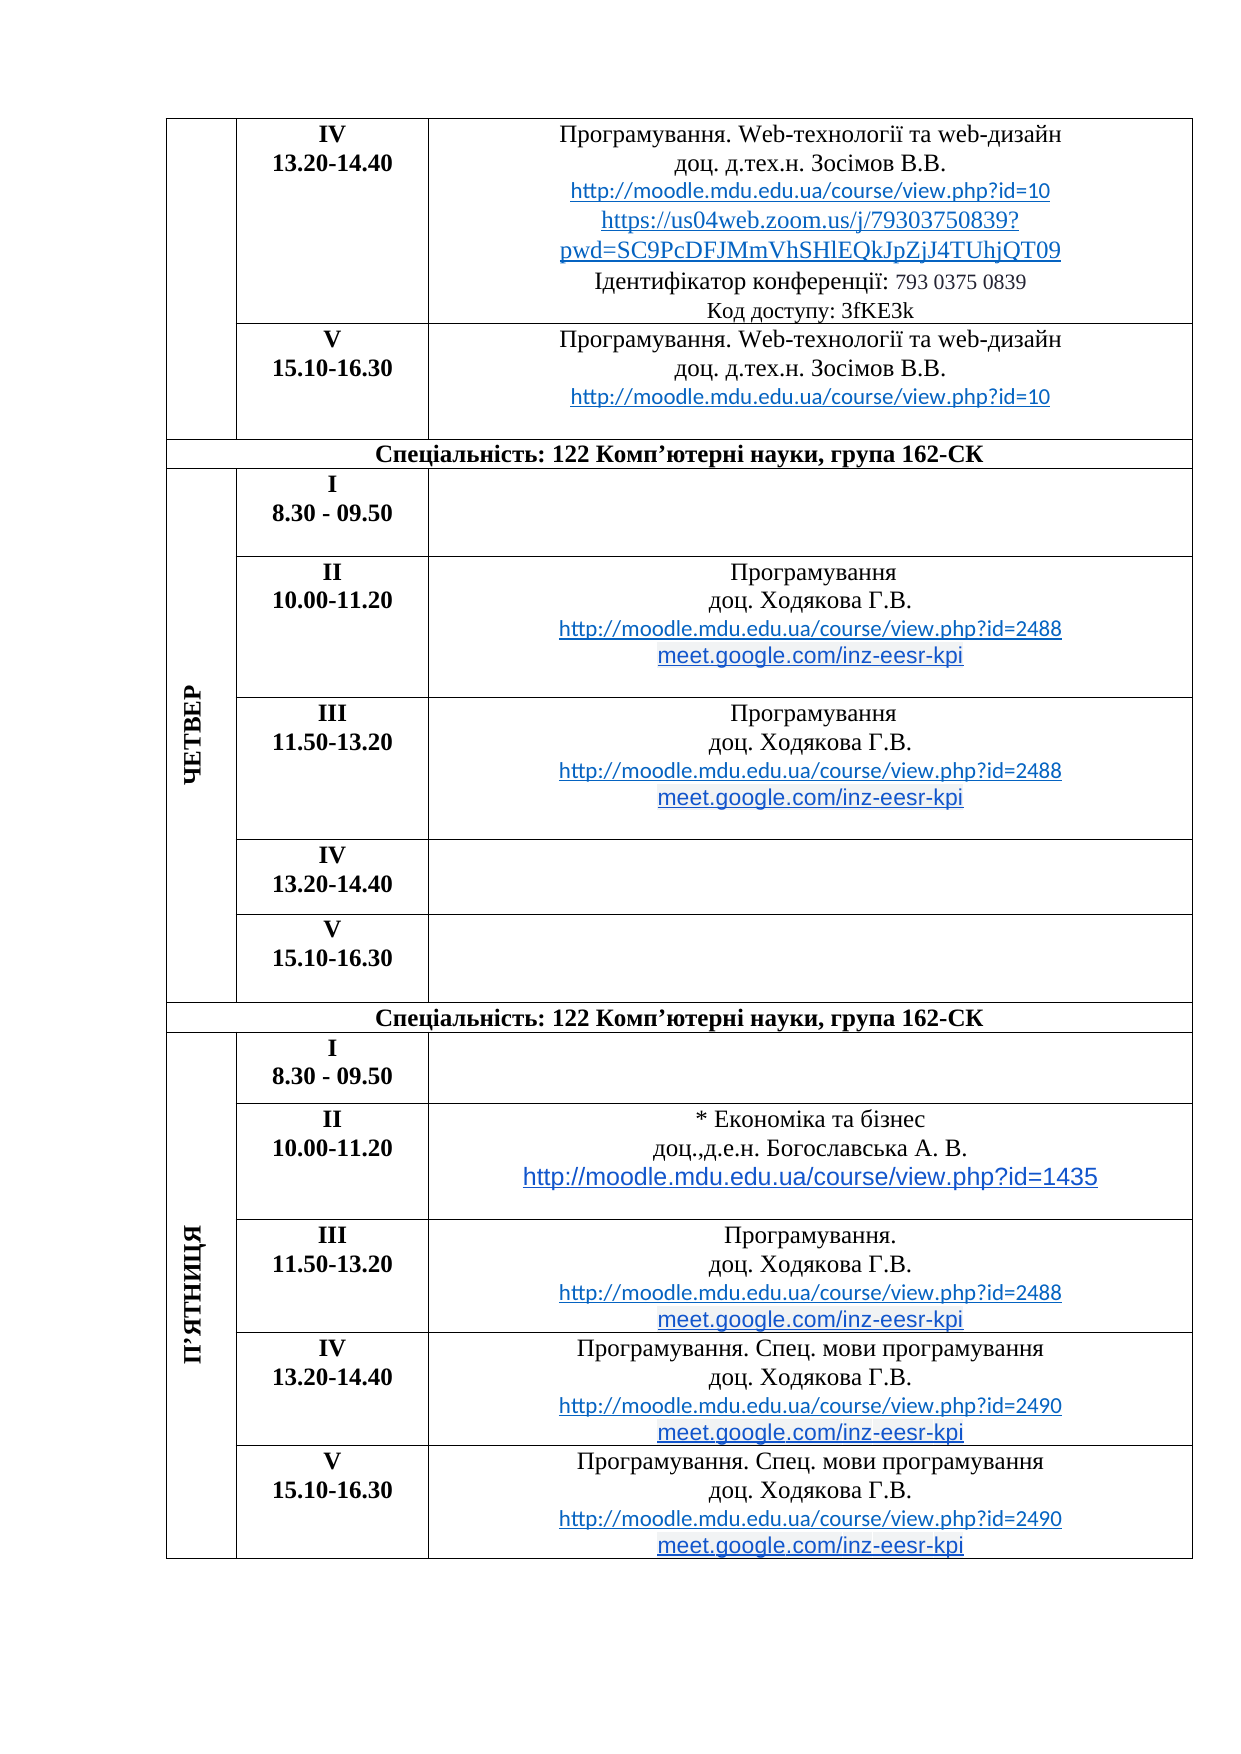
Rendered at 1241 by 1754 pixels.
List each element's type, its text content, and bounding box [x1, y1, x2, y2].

table_cell Програмування доц. Ходякова Г.В. http://moodle.mdu.edu.ua/course/view.php?id=2488 meet.google.com/inz-eesr-kpi [429, 557, 1192, 697]
table_cell [429, 840, 1192, 913]
table_cell V 15.10-16.30 [237, 915, 428, 1002]
table_cell IV 13.20-14.40 [237, 119, 428, 323]
table_cell [429, 915, 1192, 1002]
table_cell Програмування. доц. Ходякова Г.В. http://moodle.mdu.edu.ua/course/view.php?id=2488 meet.google.com/inz-eesr-kpi [429, 1220, 1192, 1332]
table_cell Спеціальність: 122 Комп’ютерні науки, група 162-СК [167, 1003, 1192, 1032]
table_cell * Економіка та бізнес доц.,д.е.н. Богославська А. В. http://moodle.mdu.edu.ua/course/view.php?id=1435 [429, 1104, 1192, 1219]
table_cell П’ЯТНИЦЯ [167, 1033, 236, 1558]
table_cell V 15.10-16.30 [237, 324, 428, 438]
table_cell Програмування доц. Ходякова Г.В. http://moodle.mdu.edu.ua/course/view.php?id=2488 meet.google.com/inz-eesr-kpi [429, 698, 1192, 839]
table_cell IV 13.20-14.40 [237, 1333, 428, 1445]
table_cell Спеціальність: 122 Комп’ютерні науки, група 162-СК [167, 440, 1192, 468]
table_cell [429, 469, 1192, 556]
table_cell Програмування. Спец. мови програмування доц. Ходякова Г.В. http://moodle.mdu.edu.ua/course/view.php?id=2490 meet.google.com/inz-eesr-kpi [429, 1446, 1192, 1558]
table_cell І 8.30 - 09.50 [237, 1033, 428, 1103]
table_cell V 15.10-16.30 [237, 1446, 428, 1558]
table_cell І 8.30 - 09.50 [237, 469, 428, 556]
table_cell Програмування. Спец. мови програмування доц. Ходякова Г.В. http://moodle.mdu.edu.ua/course/view.php?id=2490 meet.google.com/inz-eesr-kpi [429, 1333, 1192, 1445]
table_cell ІIІ 11.50-13.20 [237, 1220, 428, 1332]
table_cell [429, 1033, 1192, 1103]
table_cell ЧЕТВЕР [167, 469, 236, 1002]
table_cell ІI 10.00-11.20 [237, 557, 428, 697]
table_cell ІIІ 11.50-13.20 [237, 698, 428, 839]
table_cell IV 13.20-14.40 [237, 840, 428, 913]
table_cell Програмування. Web-технології та web-дизайн доц. д.тех.н. Зосімов В.В. http://moodle.mdu.edu.ua/course/view.php?id=10 [429, 324, 1192, 438]
table_cell ІI 10.00-11.20 [237, 1104, 428, 1219]
table_cell Програмування. Web-технології та web-дизайн доц. д.тех.н. Зосімов В.В. http://moodle.mdu.edu.ua/course/view.php?id=10 https://us04web.zoom.us/j/79303750839?pwd=SC9PcDFJMmVhSHlEQkJpZjJ4TUhjQT09 Ідентифікатор конференції: 793 0375 0839 Код доступу: 3fKE3k [429, 119, 1192, 323]
